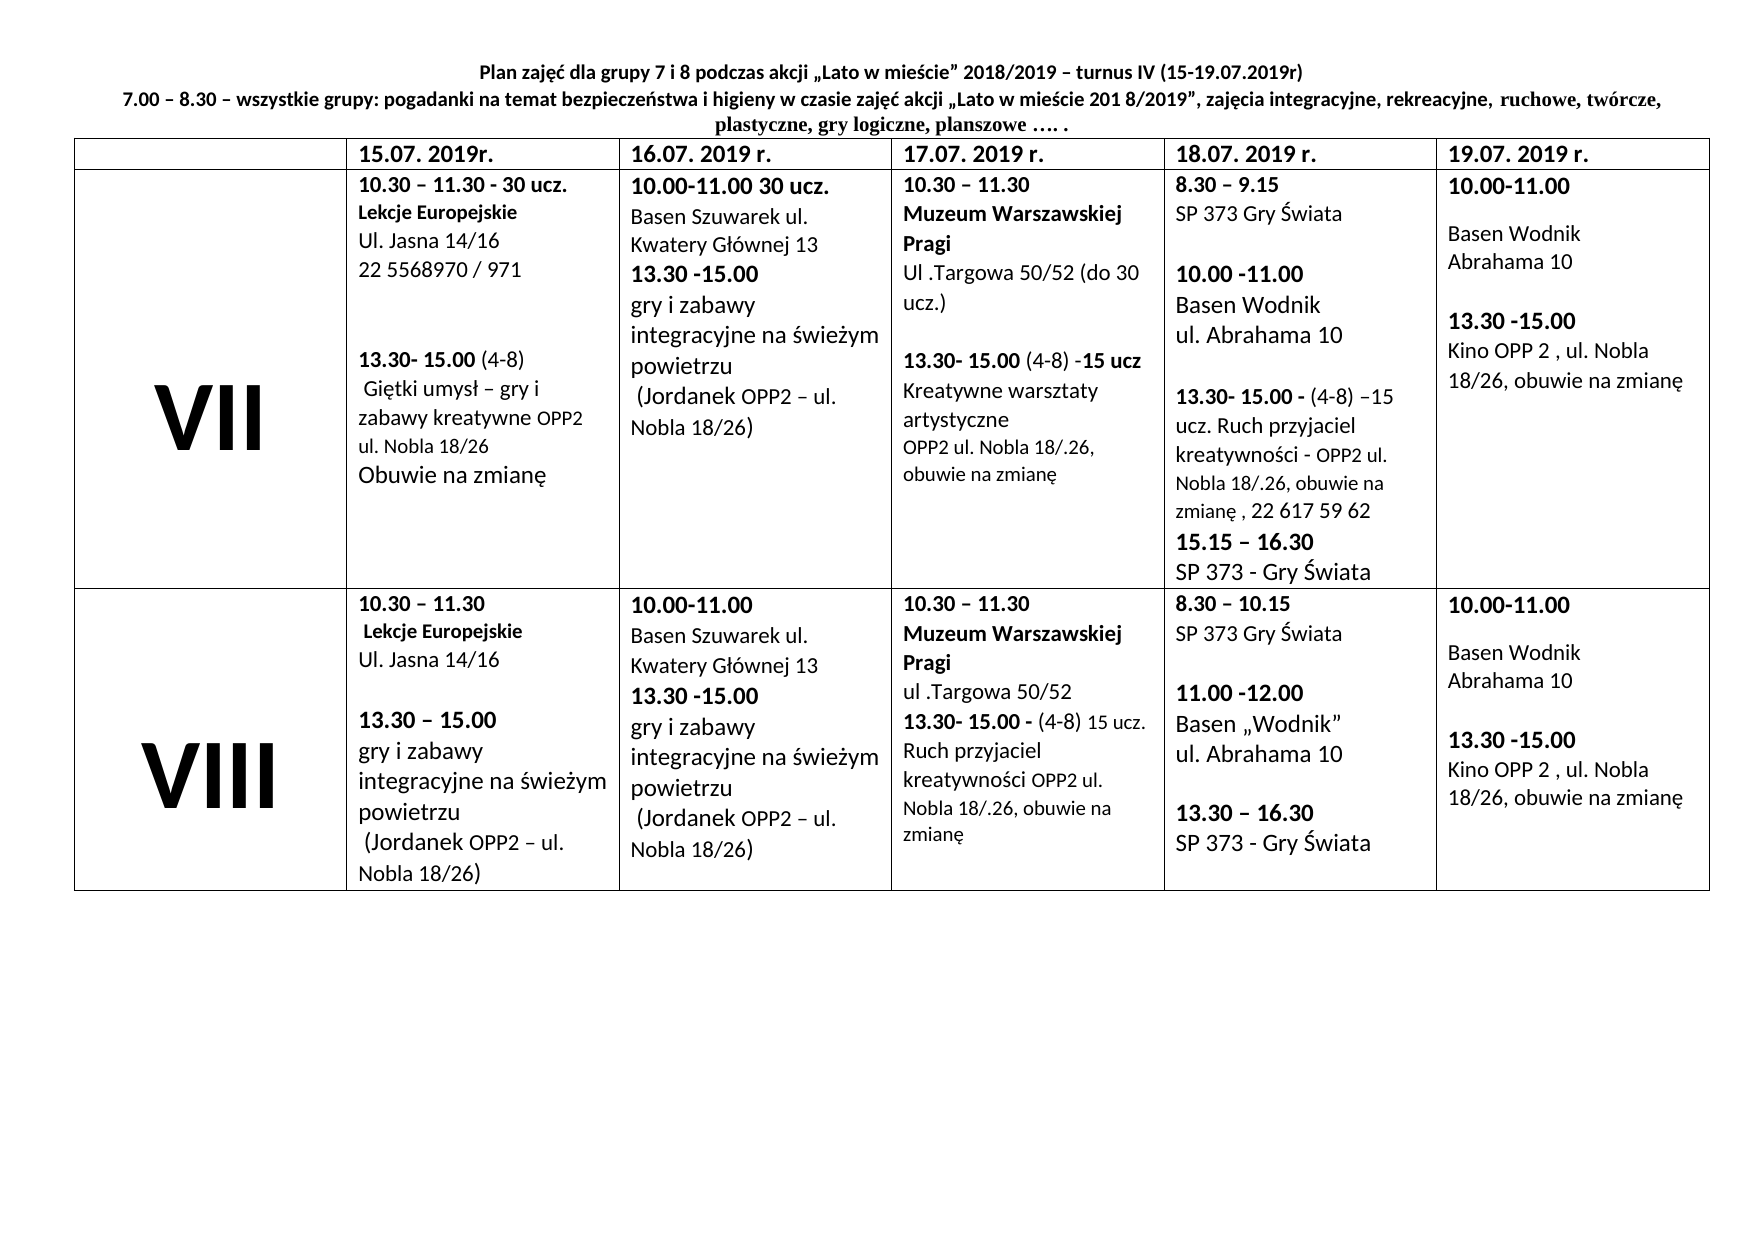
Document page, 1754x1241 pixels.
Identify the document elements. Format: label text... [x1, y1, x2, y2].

table_cell 8.30 – 9.15 SP 373 Gry Świata 10.00 -11.00 Basen Wodnik ul. Abrahama 10 13.30- 15.00 - (4-8) –15 ucz. Ruch przyjaciel kreatywności - OPP2 ul. Nobla 18/.26, obuwie na zmianę , 22 617 59 62 15.15 – 16.30 SP 373 - Gry Świata [1165, 170, 1436, 588]
table_header [75, 139, 346, 169]
table_cell 10.30 – 11.30 Muzeum Warszawskiej Pragi Ul .Targowa 50/52 (do 30 ucz.) 13.30- 15.00 (4-8) -15 ucz Kreatywne warsztaty artystyczne OPP2 ul. Nobla 18/.26, obuwie na zmianę [892, 170, 1164, 588]
table_header 16.07. 2019 r. [620, 139, 891, 169]
table_header 18.07. 2019 r. [1165, 139, 1436, 169]
table_cell 10.00-11.00 Basen Wodnik Abrahama 10 13.30 -15.00 Kino OPP 2 , ul. Nobla 18/26, obuwie na zmianę [1437, 170, 1709, 588]
table_cell 10.00-11.00 30 ucz. Basen Szuwarek ul. Kwatery Głównej 13 13.30 -15.00 gry i zabawy integracyjne na świeżym powietrzu (Jordanek OPP2 – ul. Nobla 18/26) [620, 170, 891, 588]
table_cell 10.30 – 11.30 - 30 ucz. Lekcje Europejskie Ul. Jasna 14/16 22 5568970 / 971 13.30- 15.00 (4-8) Giętki umysł – gry i zabawy kreatywne OPP2 ul. Nobla 18/26 Obuwie na zmianę [347, 170, 619, 588]
table_header 17.07. 2019 r. [892, 139, 1164, 169]
text Plan zajęć dla grupy 7 i 8 podczas akcji „Lato w mieście” 2018/2019 – turnus IV (15-19.07.2019r) [74, 59, 1709, 84]
table_cell 10.00-11.00 Basen Szuwarek ul. Kwatery Głównej 13 13.30 -15.00 gry i zabawy integracyjne na świeżym powietrzu (Jordanek OPP2 – ul. Nobla 18/26) [620, 589, 891, 890]
table_cell 8.30 – 10.15 SP 373 Gry Świata 11.00 -12.00 Basen „Wodnik” ul. Abrahama 10 13.30 – 16.30 SP 373 - Gry Świata [1165, 589, 1436, 890]
table_cell 10.00-11.00 Basen Wodnik Abrahama 10 13.30 -15.00 Kino OPP 2 , ul. Nobla 18/26, obuwie na zmianę [1437, 589, 1709, 890]
table_cell VIII [75, 589, 346, 890]
table_header 15.07. 2019r. [347, 139, 619, 169]
table_cell 10.30 – 11.30 Muzeum Warszawskiej Pragi ul .Targowa 50/52 13.30- 15.00 - (4-8) 15 ucz. Ruch przyjaciel kreatywności OPP2 ul. Nobla 18/.26, obuwie na zmianę [892, 589, 1164, 890]
table_header 19.07. 2019 r. [1437, 139, 1709, 169]
table_cell VII [75, 170, 346, 588]
text 7.00 – 8.30 – wszystkie grupy: pogadanki na temat bezpieczeństwa i higieny w czasie zajęć akcji „Lato w mieście 201 8/2019”, zajęcia integracyjne, rekreacyjne, ruchowe, twórcze, plastyczne, gry logiczne, planszowe …. . [74, 86, 1709, 136]
table_cell 10.30 – 11.30 Lekcje Europejskie Ul. Jasna 14/16 13.30 – 15.00 gry i zabawy integracyjne na świeżym powietrzu (Jordanek OPP2 – ul. Nobla 18/26) [347, 589, 619, 890]
